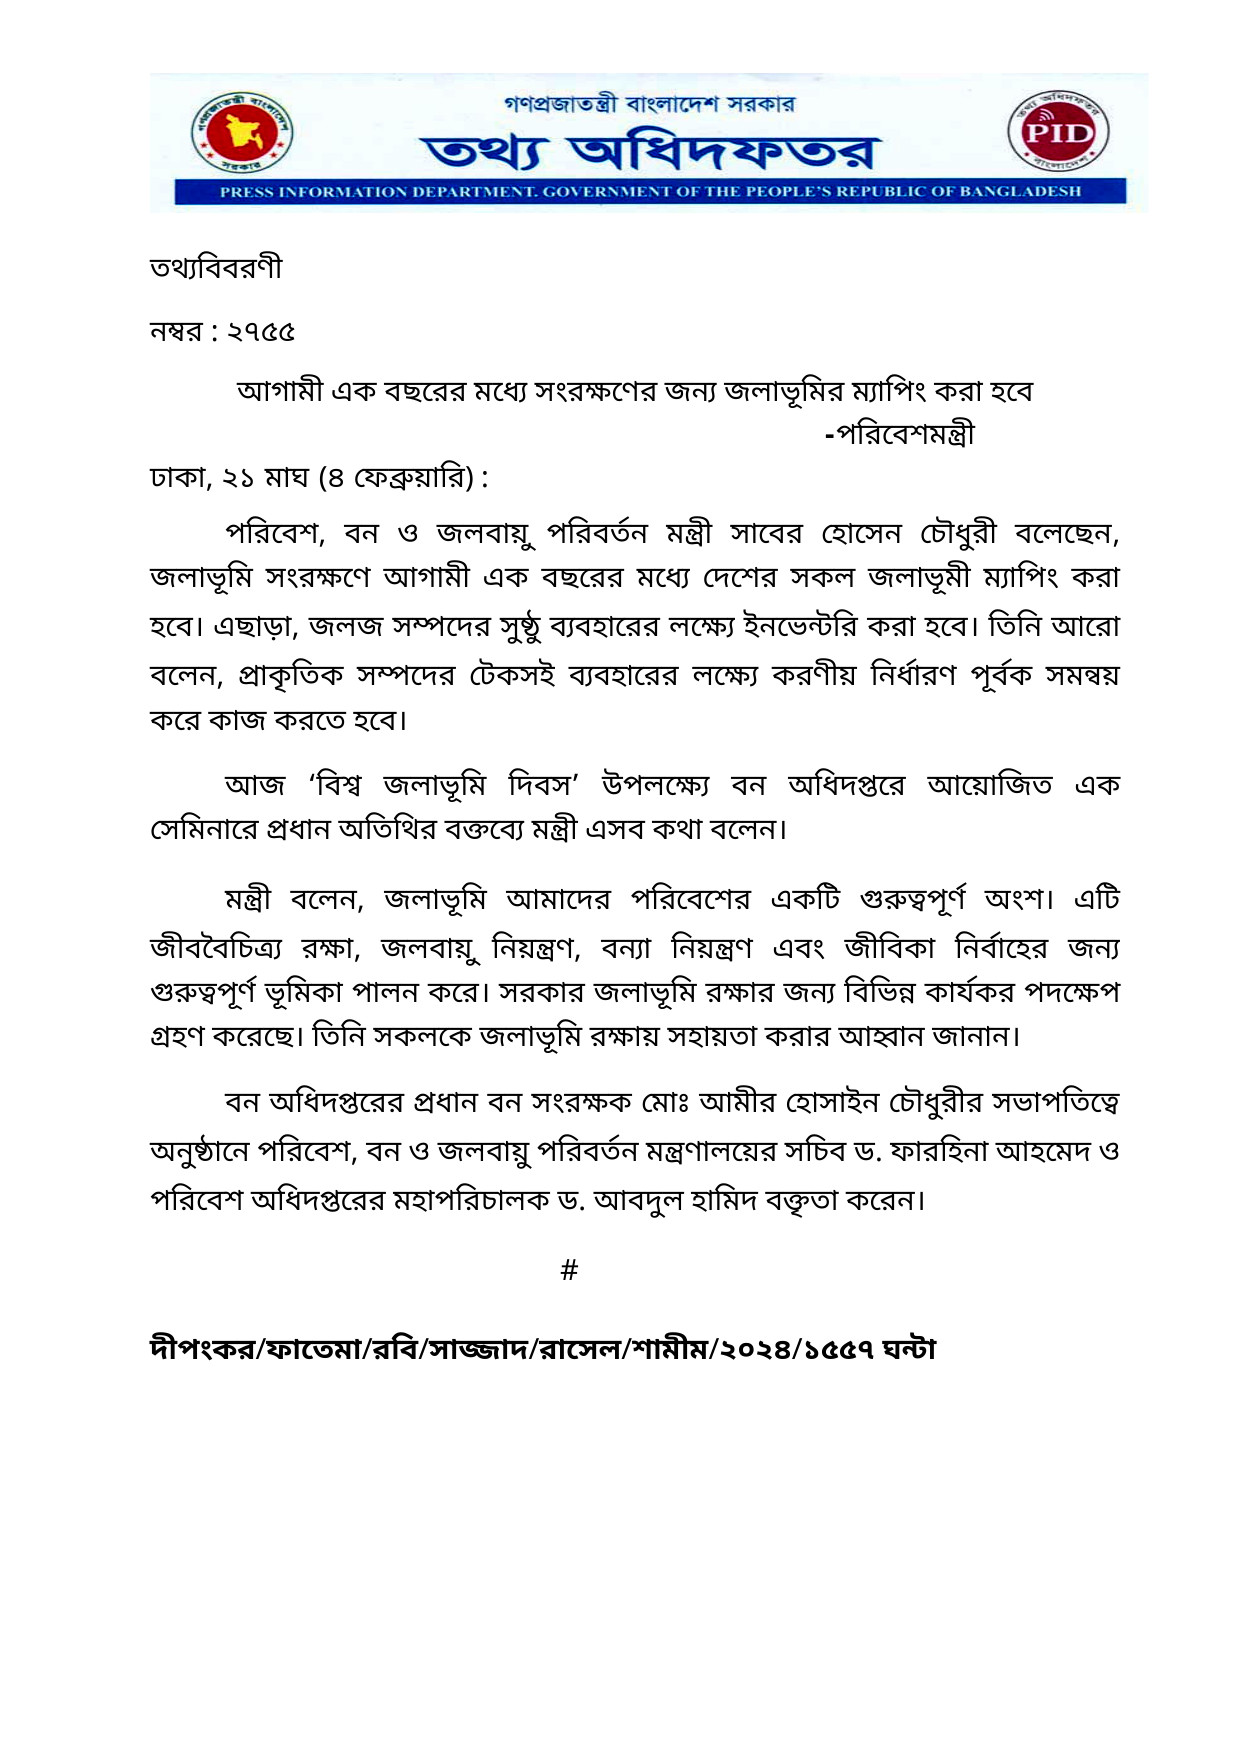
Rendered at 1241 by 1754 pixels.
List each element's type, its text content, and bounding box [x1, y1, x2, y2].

text দীপংকর/ফাতেমা/রবি/সাজ্জাদ/রাসেল/শামীম/২০২৪/১৫৫৭ ঘন্টা [149, 1328, 950, 1371]
text পরিবেশ, বন ও জলবায়ু পরিবর্তন মন্ত্রী সাবের হোসেন চৌধুরী বলেছেন, জলাভূমি সংরক্ষণে আগামী এক বছরের মধ্যে দেশের সকল জলাভূমী ম্যাপিং করা হবে। এছাড়া, জলজ সম্পদের সুষ্ঠু ব্যবহারের লক্ষ্যে ইনভেন্টরি করা হবে। তিনি আরো বলেন, প্রাকৃতিক সম্পদের টেকসই ব্যবহারের লক্ষ্যে করণীয় নির্ধারণ পূর্বক সমন্বয় করে কাজ করতে হবে। [150, 512, 1120, 742]
text মন্ত্রী বলেন, জলাভূমি আমাদের পরিবেশের একটি গুরুত্বপূর্ণ অংশ। এটি জীববৈচিত্র্য রক্ষা, জলবায়ু নিয়ন্ত্রণ, বন্যা নিয়ন্ত্রণ এবং জীবিকা নির্বাহের জন্য গুরুত্বপূর্ণ ভূমিকা পালন করে। সরকার জলাভূমি রক্ষার জন্য বিভিন্ন কার্যকর পদক্ষেপ গ্রহণ করেছে। তিনি সকলকে জলাভূমি রক্ষায় সহায়তা করার আহ্বান জানান। [150, 878, 1120, 1059]
text # [188, 1249, 950, 1289]
text বন অধিদপ্তরের প্রধান বন সংরক্ষক মোঃ আমীর হোসাইন চৌধুরীর সভাপতিত্বে অনুষ্ঠানে পরিবেশ, বন ও জলবায়ু পরিবর্তন মন্ত্রণালয়ের সচিব ড. ফারহিনা আহমেদ ও পরিবেশ অধিদপ্তরের মহাপরিচালক ড. আবদুল হামিদ বক্তৃতা করেন। [150, 1085, 1120, 1222]
text ঢাকা, ২১ মাঘ (৪ ফেব্রুয়ারি) : [150, 457, 1120, 499]
text আজ ‘বিশ্ব জলাভূমি দিবস’ উপলক্ষ্যে বন অধিদপ্তরে আয়োজিত এক সেমিনারে প্রধান অতিথির বক্তব্যে মন্ত্রী এসব কথা বলেন। [150, 768, 1120, 851]
text আগামী এক বছরের মধ্যে সংরক্ষণের জন্য জলাভূমির ম্যাপিং করা হবে [150, 375, 1120, 413]
text -পরিবেশমন্ত্রী [150, 413, 1120, 457]
text তথ্যবিবরণী নম্বর : ২৭৫৫ [150, 252, 1120, 353]
